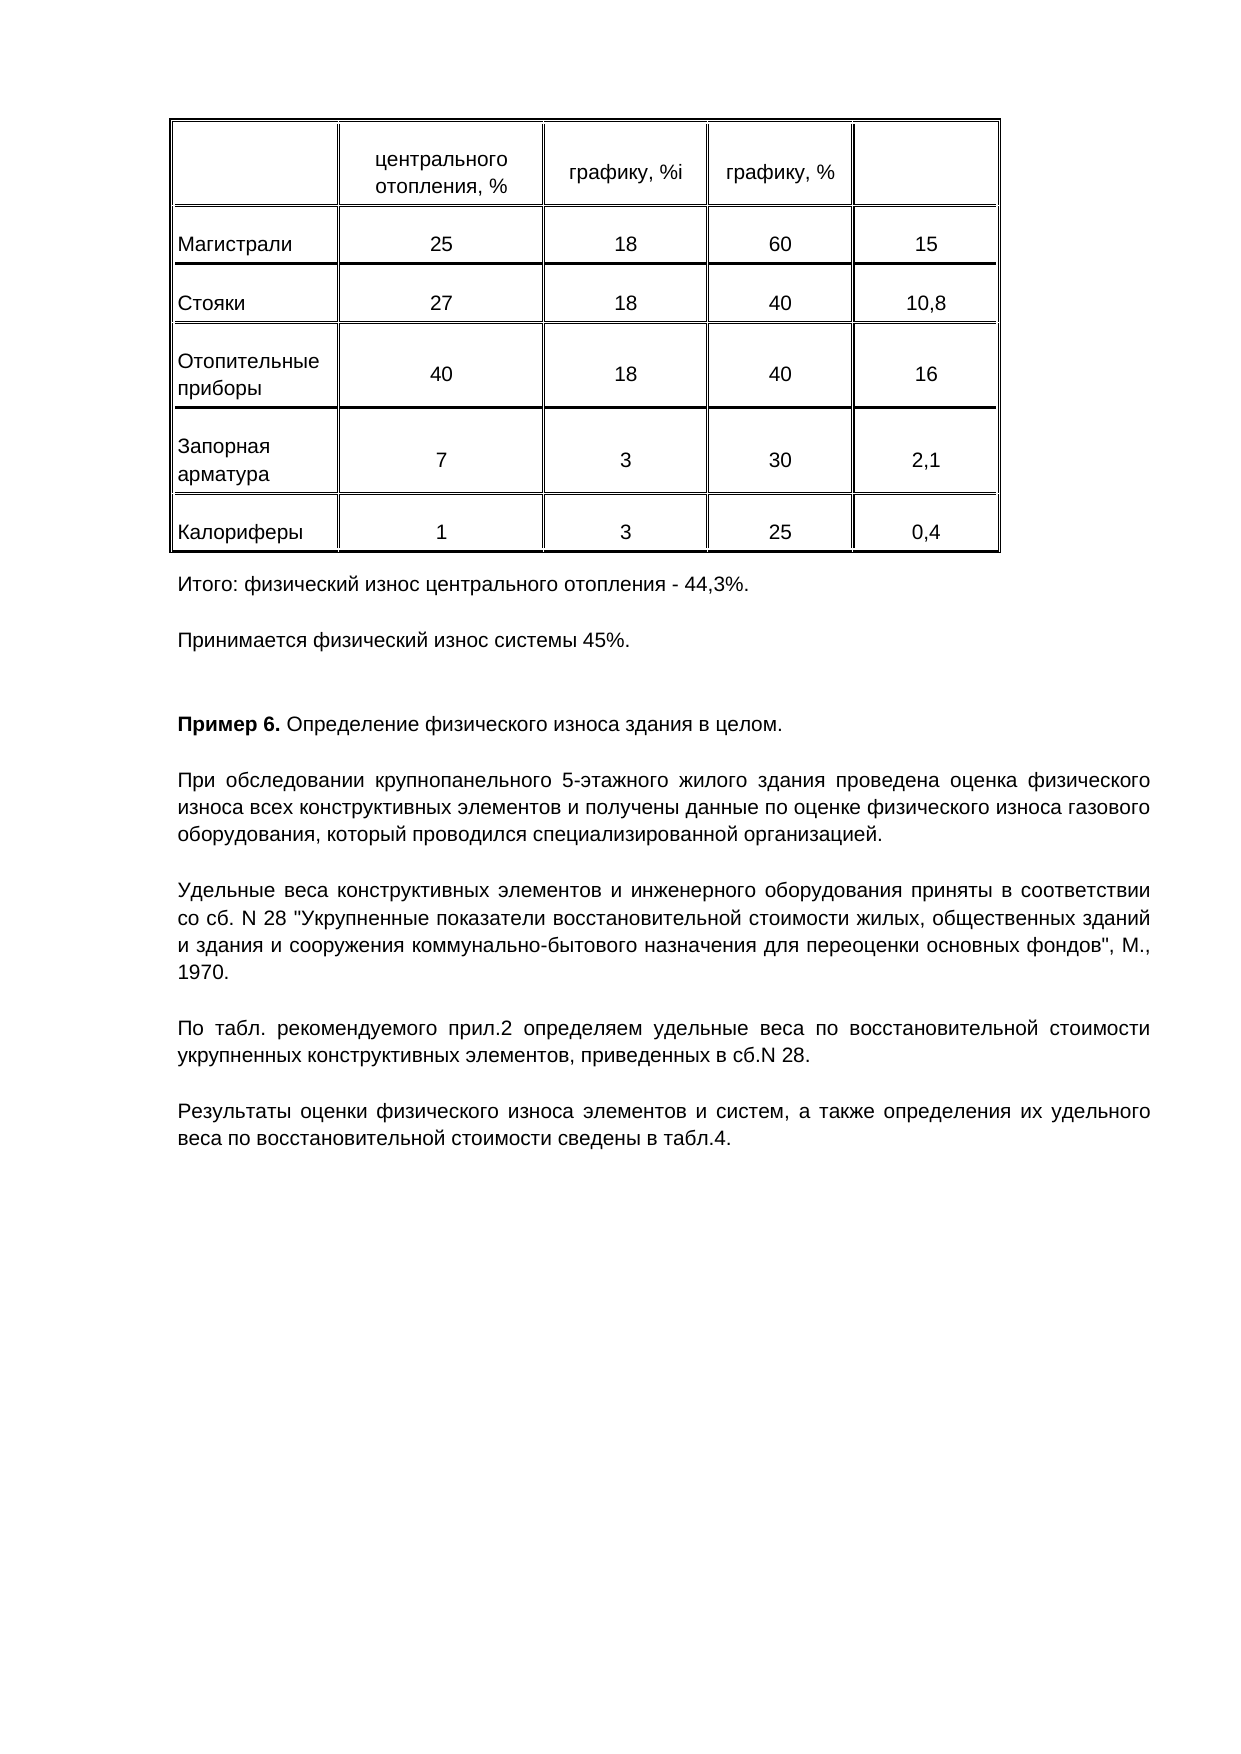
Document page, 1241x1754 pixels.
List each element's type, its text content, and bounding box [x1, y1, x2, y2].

table_cell 16 [853, 321, 999, 406]
table_cell 40 [709, 265, 851, 321]
table_cell 18 [545, 324, 706, 406]
table_cell 60 [709, 207, 851, 262]
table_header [544, 122, 708, 204]
table_cell 2,1 [855, 406, 998, 492]
table_cell 25 [708, 492, 853, 550]
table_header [339, 122, 544, 204]
table_cell 3 [545, 409, 706, 492]
table_cell 30 [709, 409, 851, 492]
text Принимается физический износ системы 45%. [177, 625, 1152, 652]
table_cell 18 [545, 207, 706, 262]
table_cell 15 [853, 204, 999, 262]
table_cell 7 [340, 409, 542, 492]
table_cell 40 [340, 324, 542, 406]
text По табл. рекомендуемого прил.2 определяем удельные веса по восстановительной стоимости укрупненных конструктивных элементов, приведенных в сб.N 28. [177, 1013, 1152, 1067]
text При обследовании крупнопанельного 5-этажного жилого здания проведена оценка физического износа всех конструктивных элементов и получены данные по оценке физического износа газового оборудования, который проводился специализированной организацией. [177, 765, 1152, 846]
text Итого: физический износ центрального отопления - 44,3%. [177, 569, 1152, 596]
table_cell Стояки [173, 262, 337, 321]
table_header Элементы системы [173, 122, 339, 204]
table_cell 18 [545, 265, 706, 321]
table_cell Отопительные приборы [171, 321, 339, 406]
table_cell 0,4 [853, 492, 999, 550]
table_cell 27 [340, 265, 542, 321]
text Результаты оценки физического износа элементов и систем, а также определения их удельного веса по восстановительной стоимости сведены в табл.4. [177, 1096, 1152, 1150]
table_cell 40 [709, 324, 851, 406]
table_cell 3 [544, 495, 708, 550]
table_cell Запорная арматура [173, 406, 337, 492]
table_cell 10,8 [855, 262, 998, 321]
table_cell 25 [340, 207, 542, 262]
table_cell Калориферы [171, 492, 339, 550]
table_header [853, 122, 998, 204]
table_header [708, 120, 853, 204]
text Удельные веса конструктивных элементов и инженерного оборудования приняты в соответствии со сб. N 28 "Укрупненные показатели восстановительной стоимости жилых, общественных зданий и здания и сооружения коммунально-бытового назначения для переоценки основных фондов", М., 1970. [177, 875, 1152, 983]
table_cell Магистрали [171, 204, 339, 262]
table_cell 1 [339, 495, 544, 550]
text Пример 6. Определение физического износа здания в целом. [177, 681, 1152, 736]
